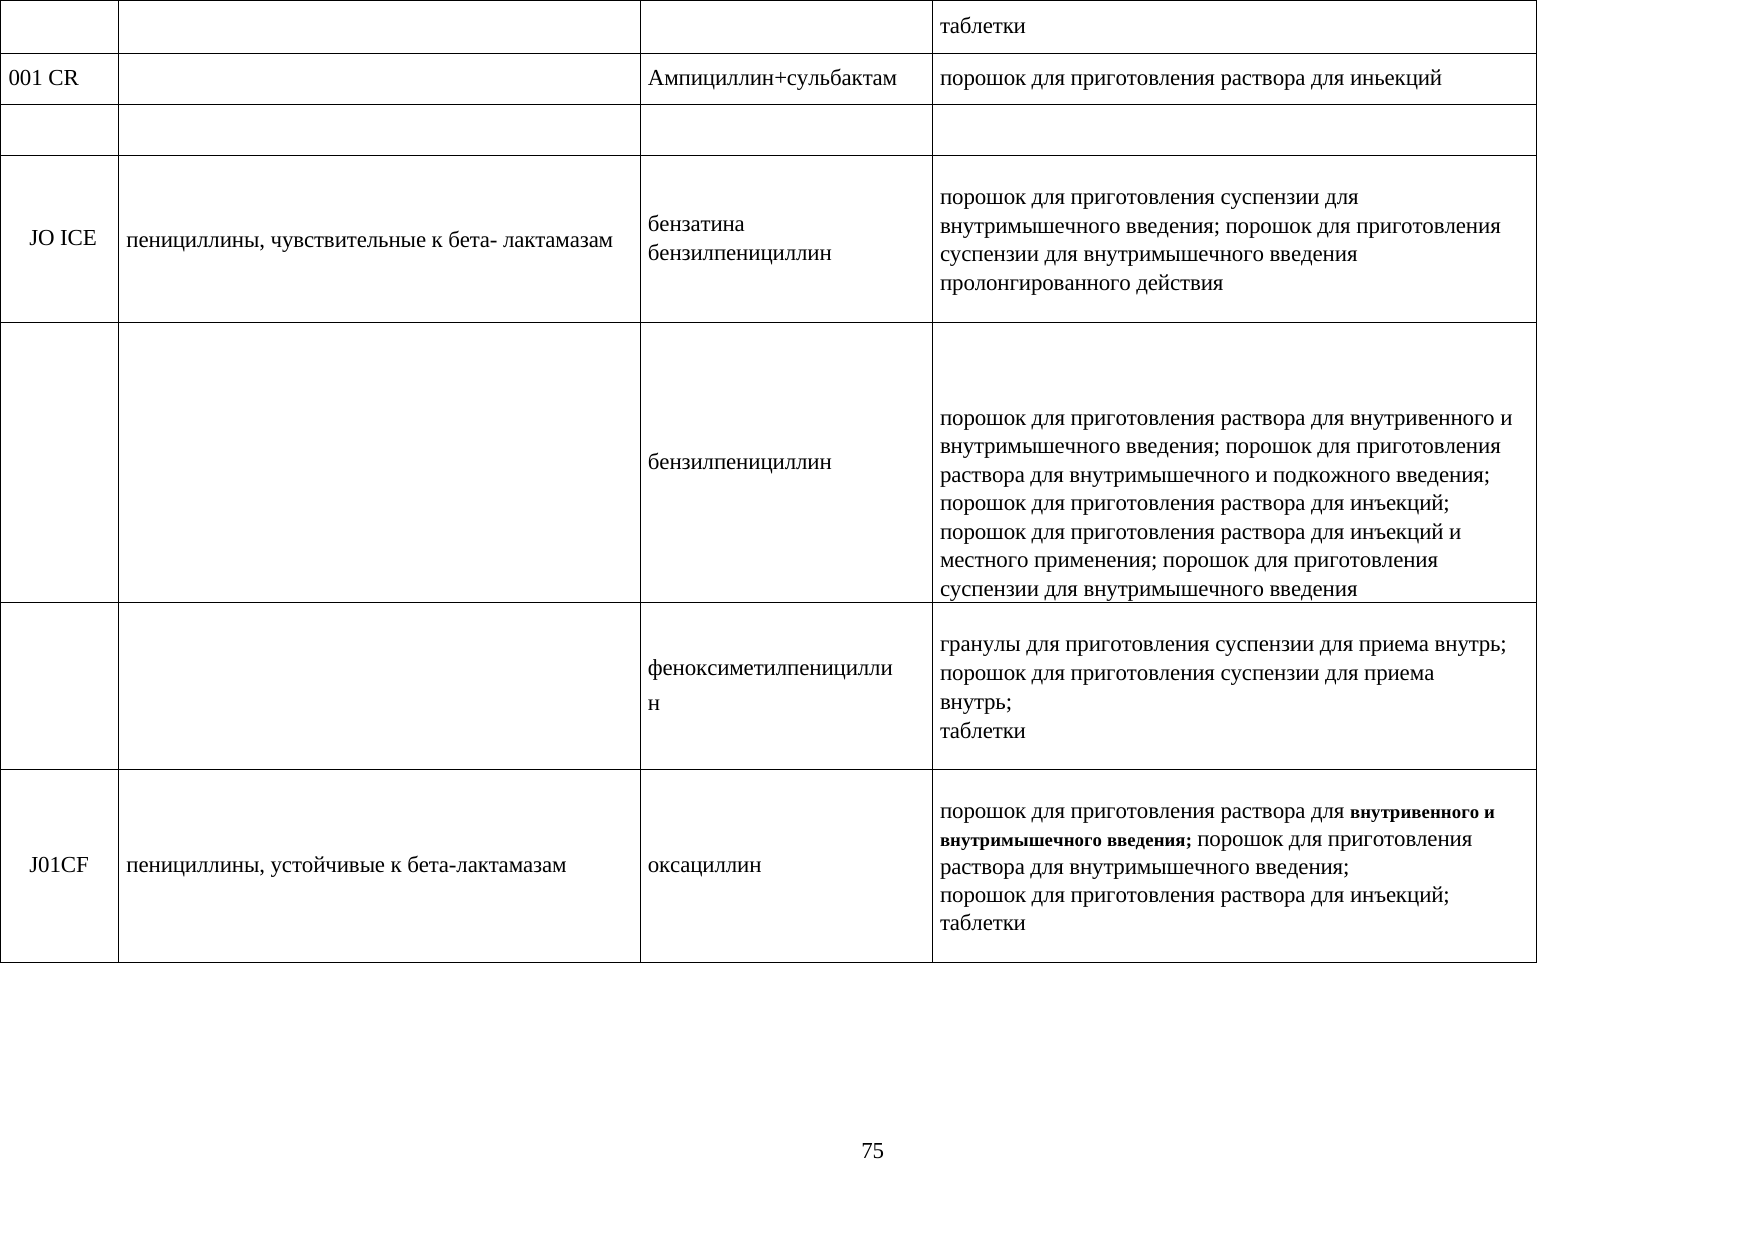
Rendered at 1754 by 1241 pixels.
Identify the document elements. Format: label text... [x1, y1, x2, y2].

table_cell [119, 603, 640, 769]
table_cell 001 CR [1, 54, 118, 103]
table_cell порошок для приготовления раствора для внутривенного и внутримышечного введения; порошок для приготовления раствора для внутримышечного и подкожного введения; порошок для приготовления раствора для инъекций; порошок для приготовления раствора для инъекций и местного применения; порошок для приготовления суспензии для внутримышечного введения [933, 323, 1536, 602]
table_cell порошок для приготовления суспензии для внутримышечного введения; порошок для приготовления суспензии для внутримышечного введения пролонгированного действия [933, 156, 1536, 322]
table_cell [1, 323, 118, 602]
table_cell [1, 603, 118, 769]
table_cell порошок для приготовления раствора для внутривенного и внутримышечного введения; порошок для приготовления раствора для внутримышечного введения; порошок для приготовления раствора для инъекций; таблетки [933, 770, 1536, 962]
table_cell [119, 105, 640, 154]
table_cell Ампициллин+сульбактам [641, 54, 932, 103]
text 75 [861, 1141, 884, 1163]
table_cell [1, 105, 118, 154]
table_cell бензилпенициллин [641, 323, 932, 602]
table_cell [641, 105, 932, 154]
table_header таблетки [933, 1, 1536, 53]
table_cell JO ICE [1, 156, 118, 322]
table_cell [119, 323, 640, 602]
table_cell пенициллины, устойчивые к бета-лактамазам [119, 770, 640, 962]
table_header [641, 1, 932, 53]
table_header [119, 1, 640, 53]
table_cell феноксиметилпеницилли н [641, 603, 932, 769]
table_cell оксациллин [641, 770, 932, 962]
table_header [1, 1, 118, 53]
table_cell пенициллины, чувствительные к бета- лактамазам [119, 156, 640, 322]
table_cell [933, 105, 1536, 154]
table_cell бензатина бензилпенициллин [641, 156, 932, 322]
table_cell порошок для приготовления раствора для иньекций [933, 54, 1536, 103]
table_cell гранулы для приготовления суспензии для приема внутрь; порошок для приготовления суспензии для приема внутрь; таблетки [933, 603, 1536, 769]
table_cell J01CF [1, 770, 118, 962]
table_cell [119, 54, 640, 103]
